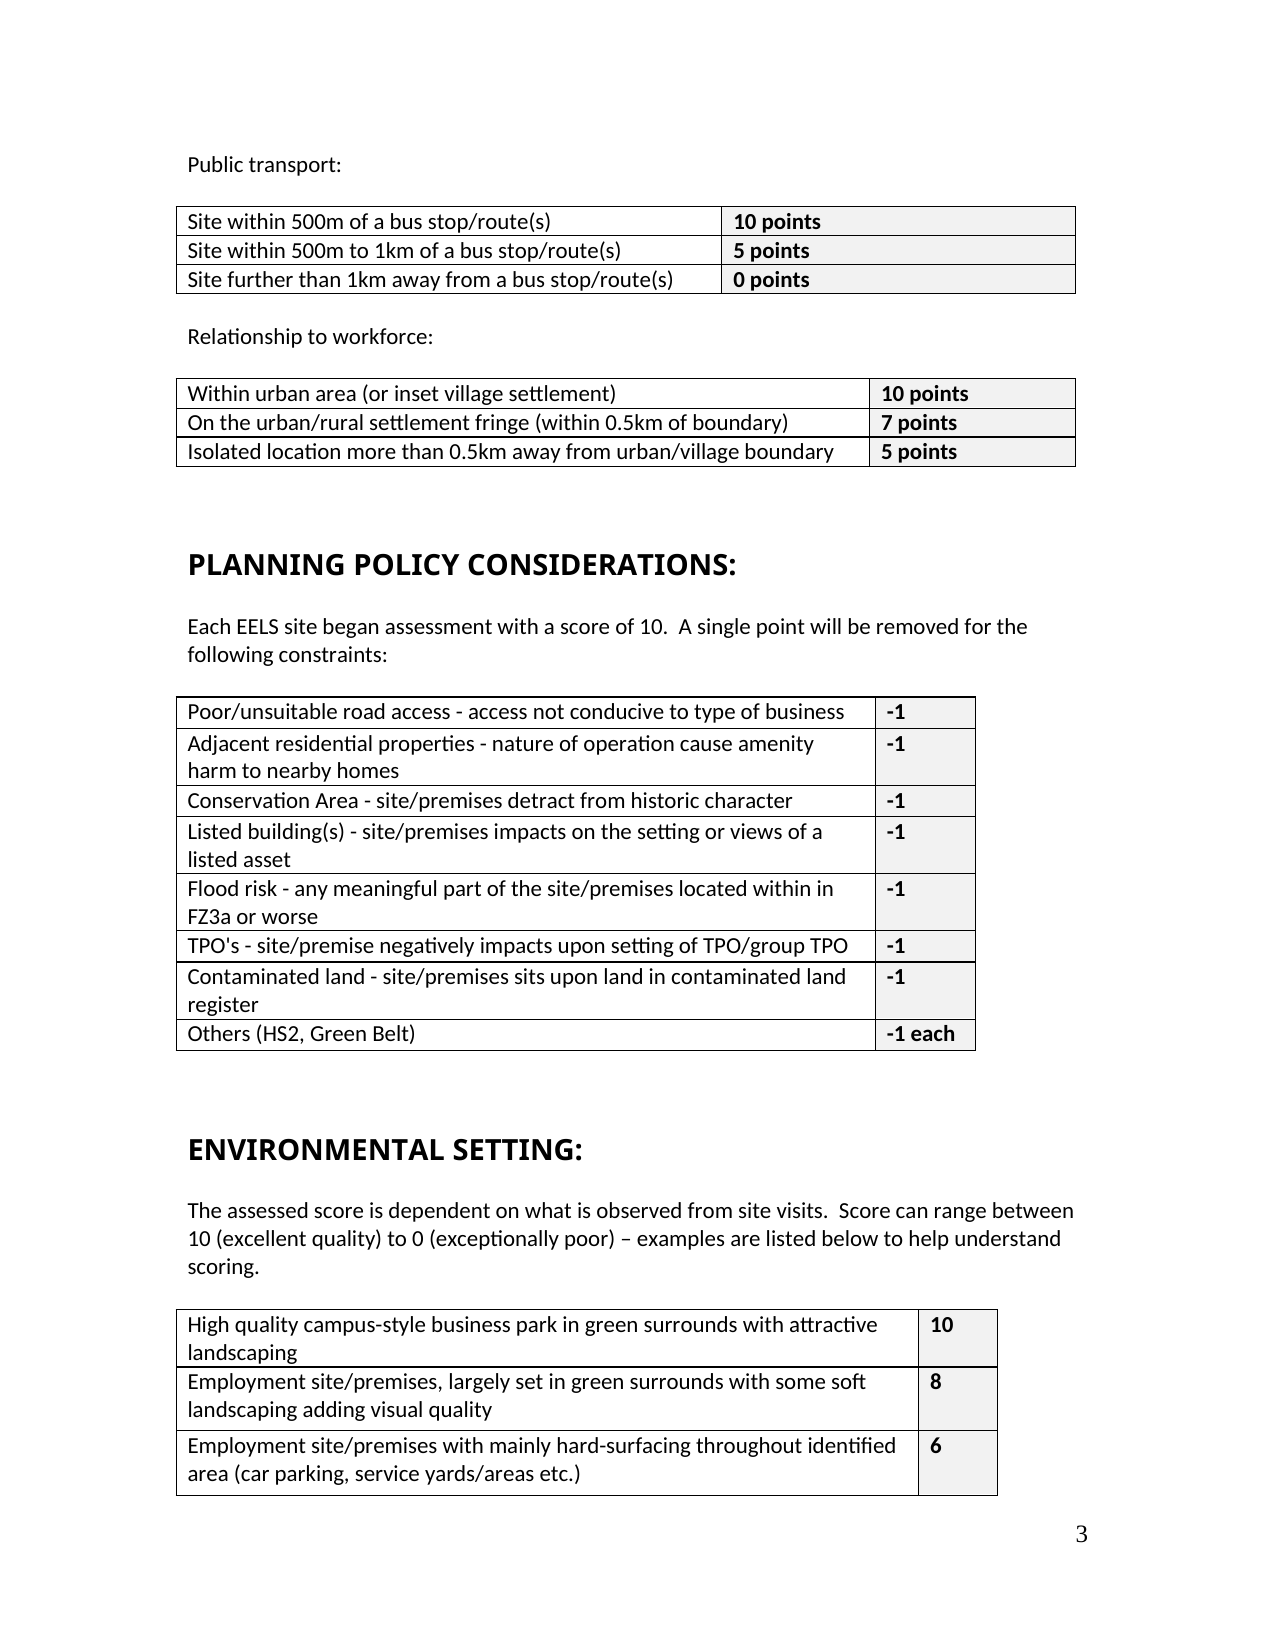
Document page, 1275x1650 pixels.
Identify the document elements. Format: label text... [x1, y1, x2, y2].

table_header Within urban area (or inset village settlement) [177, 379, 869, 407]
table_cell Employment site/premises with mainly hard-surfacing throughout identified area (car parking, service yards/areas etc.) [177, 1431, 918, 1494]
table_cell Isolated location more than 0.5km away from urban/village boundary [177, 438, 869, 466]
table_header 10 points [722, 207, 1075, 235]
table_cell 6 [919, 1431, 997, 1494]
subtitle PLANNING POLICY CONSIDERATIONS: [187, 544, 1088, 584]
table_cell -1 each [876, 1020, 975, 1050]
table_cell Flood risk - any meaningful part of the site/premises located within in FZ3a or worse [177, 874, 875, 930]
table_cell -1 [876, 786, 975, 816]
table_cell Employment site/premises, largely set in green surrounds with some soft landscaping adding visual quality [177, 1368, 918, 1430]
table_cell -1 [876, 817, 975, 873]
text Relationship to workforce: [187, 322, 1088, 350]
table_cell Site further than 1km away from a bus stop/route(s) [177, 265, 721, 293]
table_cell TPO's - site/premise negatively impacts upon setting of TPO/group TPO [177, 931, 875, 961]
table_header -1 [876, 698, 975, 728]
table_cell -1 [876, 729, 975, 785]
table_cell 5 points [722, 236, 1075, 264]
table_cell Adjacent residential properties - nature of operation cause amenity harm to nearby homes [177, 729, 875, 785]
table_cell On the urban/rural settlement fringe (within 0.5km of boundary) [177, 409, 869, 436]
table_cell Listed building(s) - site/premises impacts on the setting or views of a listed asset [177, 817, 875, 873]
text The assessed score is dependent on what is observed from site visits. Score can range between 10 (excellent quality) to 0 (exceptionally poor) – examples are listed below to help understand scoring. [187, 1196, 1088, 1281]
table_cell Site within 500m to 1km of a bus stop/route(s) [177, 236, 721, 264]
subtitle ENVIRONMENTAL SETTING: [187, 1129, 1088, 1168]
text Public transport: [187, 150, 1088, 178]
table_header 10 points [870, 379, 1075, 407]
table_cell -1 [876, 931, 975, 961]
table_cell 5 points [870, 438, 1075, 466]
table_cell Conservation Area - site/premises detract from historic character [177, 786, 875, 816]
table_cell 0 points [722, 265, 1075, 293]
table_cell Contaminated land - site/premises sits upon land in contaminated land register [177, 963, 875, 1018]
table_header Poor/unsuitable road access - access not conducive to type of business [177, 698, 875, 728]
table_header Site within 500m of a bus stop/route(s) [177, 207, 721, 235]
table_header 10 [919, 1310, 997, 1366]
table_cell 7 points [870, 409, 1075, 436]
table_header High quality campus-style business park in green surrounds with attractive landscaping [177, 1310, 918, 1366]
table_cell -1 [876, 874, 975, 930]
table_cell 8 [919, 1368, 997, 1430]
table_cell -1 [876, 963, 975, 1018]
table_cell Others (HS2, Green Belt) [177, 1020, 875, 1050]
text Each EELS site began assessment with a score of 10. A single point will be removed for the following constraints: [187, 612, 1088, 668]
